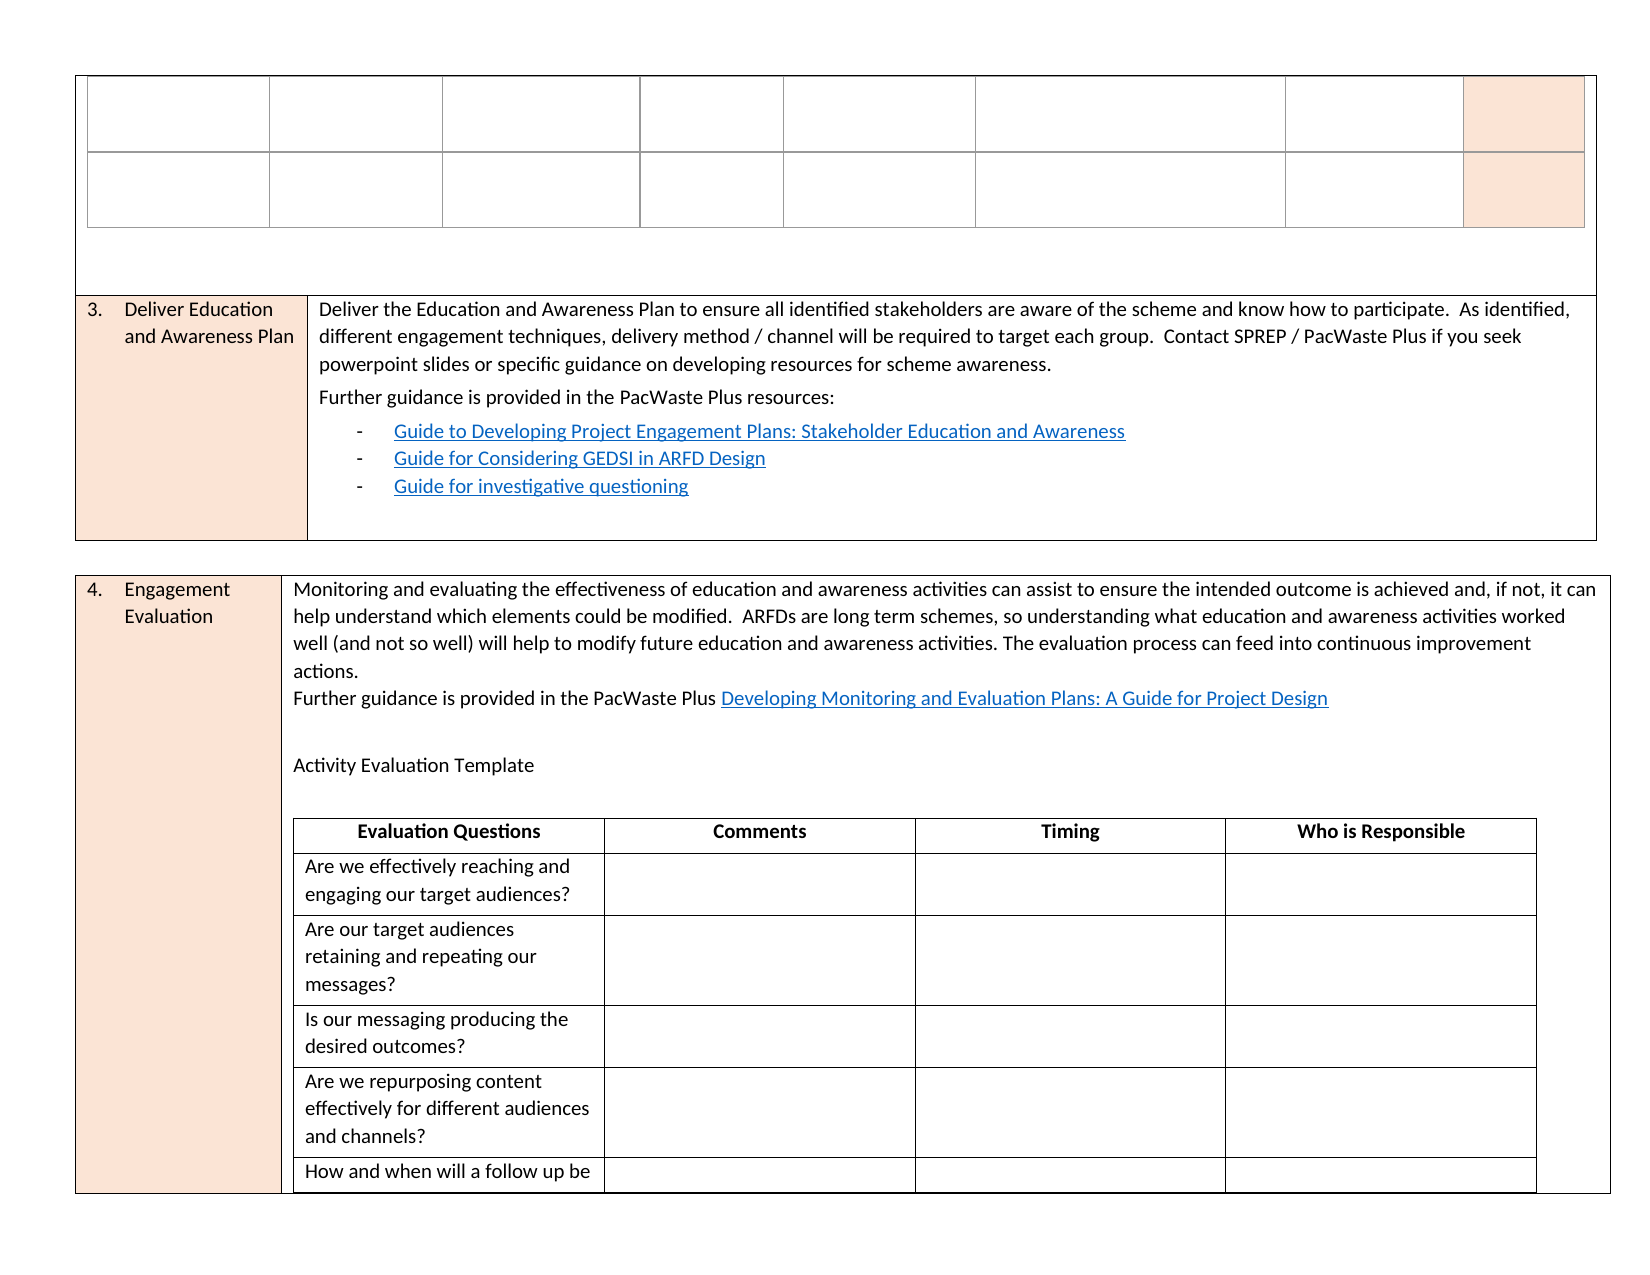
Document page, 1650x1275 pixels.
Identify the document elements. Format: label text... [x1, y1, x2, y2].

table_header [76, 576, 281, 1193]
table_cell Deliver Education and Awareness Plan [76, 296, 307, 540]
table_cell Deliver the Education and Awareness Plan to ensure all identified stakeholders are aware of the scheme and know how to participate. As identified, different engagement techniques, delivery method / channel will be required to target each group. Contact SPREP / PacWaste Plus if you seek powerpoint slides or specific guidance on developing resources for scheme awareness. Further guidance is provided in the PacWaste Plus resources: Guide to Developing Project Engagement Plans: Stakeholder Education and Awareness Guide for Considering GEDSI in ARFD Design Guide for investigative questioning [308, 296, 1596, 540]
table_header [282, 576, 1610, 1193]
table_cell Education and Awareness Delivery Plan [76, 76, 1596, 295]
